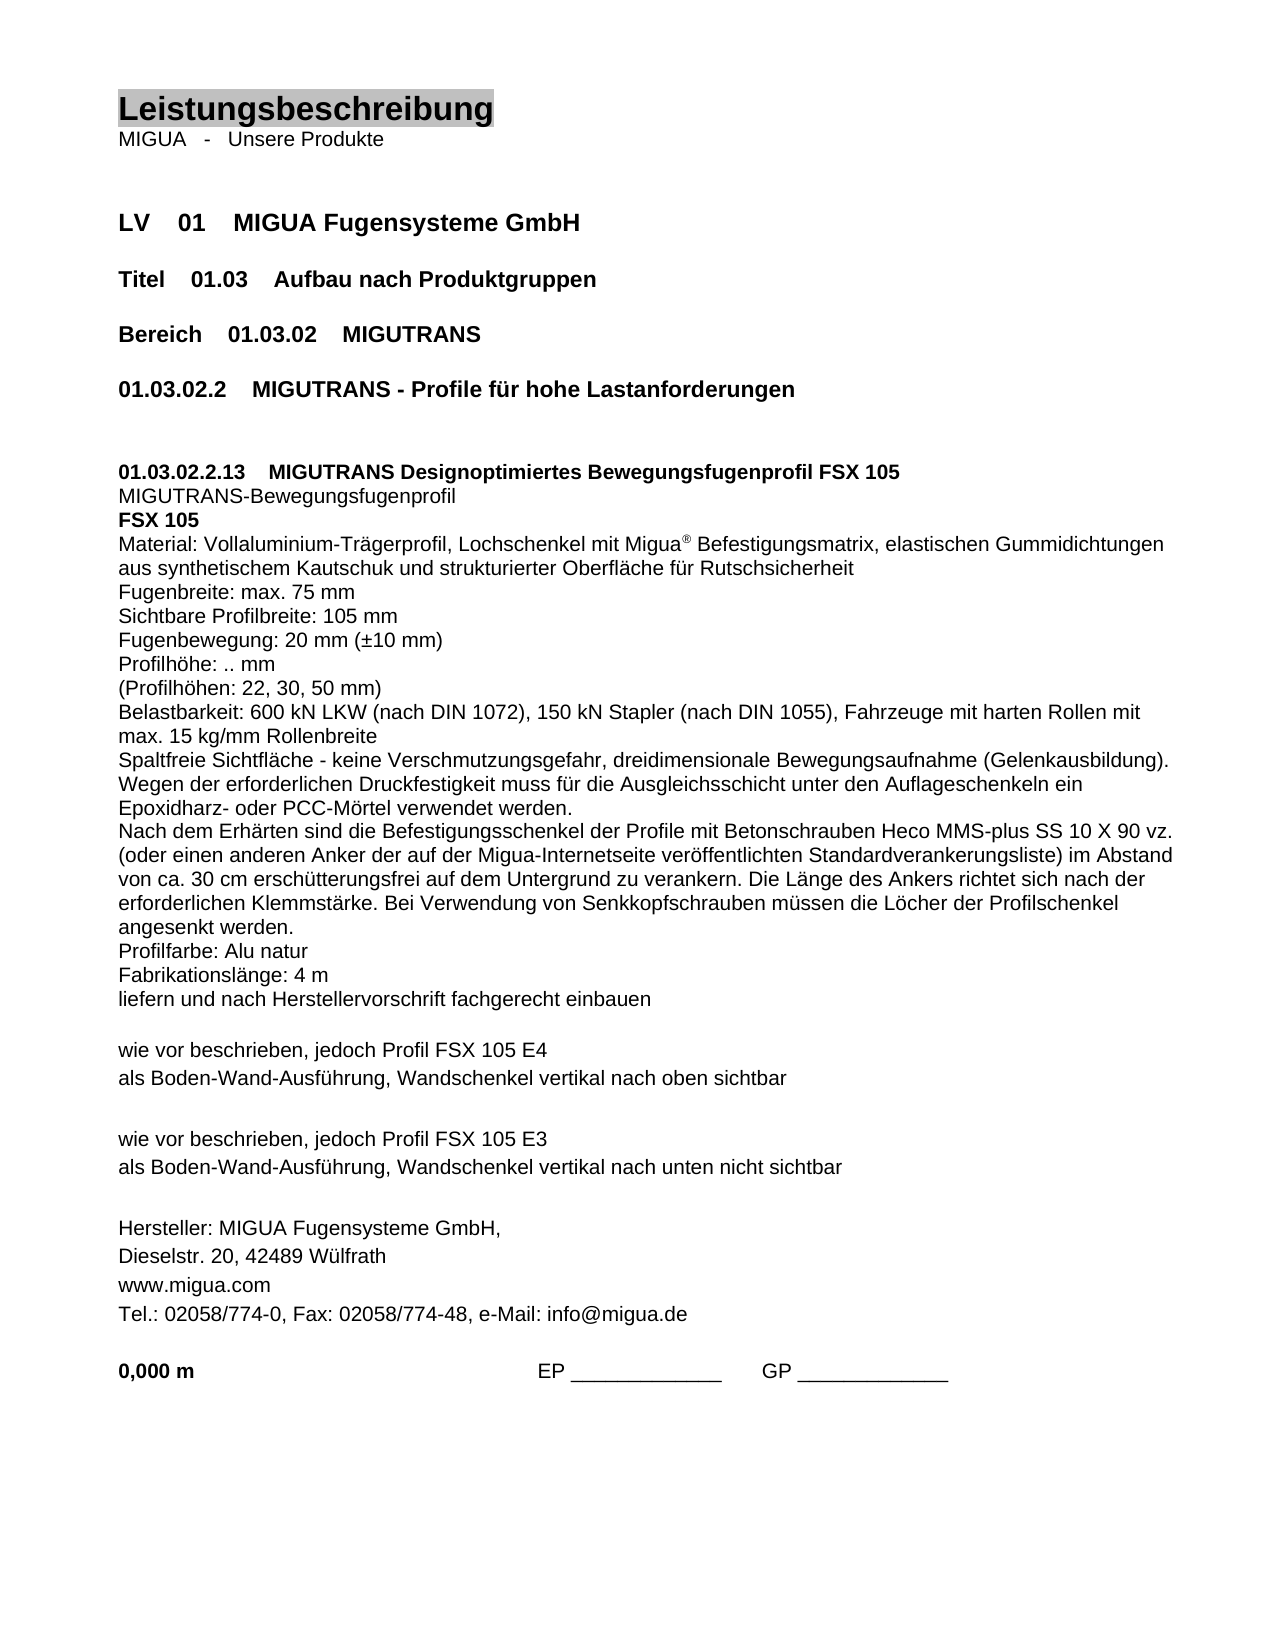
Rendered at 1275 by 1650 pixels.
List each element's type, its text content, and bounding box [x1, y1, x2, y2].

text als Boden-Wand-Ausführung, Wandschenkel vertikal nach unten nicht sichtbar [118, 1155, 1181, 1179]
text Leistungsbeschreibung [118, 88, 992, 127]
text 01.03.02.2 MIGUTRANS - Profile für hohe Lastanforderungen [118, 376, 1181, 402]
text als Boden-Wand-Ausführung, Wandschenkel vertikal nach oben sichtbar [118, 1066, 1181, 1090]
text Profilhöhe: .. mm [118, 652, 1181, 676]
text FSX 105 [118, 508, 1181, 532]
text Dieselstr. 20, 42489 Wülfrath [118, 1244, 1181, 1268]
text Belastbarkeit: 600 kN LKW (nach DIN 1072), 150 kN Stapler (nach DIN 1055), Fahrzeuge mit harten Rollen mit max. 15 kg/mm Rollenbreite [118, 699, 1181, 747]
text Material: Vollaluminium-Trägerprofil, Lochschenkel mit Migua® Befestigungsmatrix, elastischen Gummidichtungen aus synthetischem Kautschuk und strukturierter Oberfläche für Rutschsicherheit [118, 532, 1181, 580]
text MIGUTRANS-Bewegungsfugenprofil [118, 484, 1181, 508]
text Fugenbewegung: 20 mm (±10 mm) [118, 628, 1181, 652]
text LV 01 MIGUA Fugensysteme GmbH [118, 208, 992, 237]
text (Profilhöhen: 22, 30, 50 mm) [118, 676, 1181, 699]
text 01.03.02.2.13 MIGUTRANS Designoptimiertes Bewegungsfugenprofil FSX 105 [118, 460, 1181, 484]
text Hersteller: MIGUA Fugensysteme GmbH, [118, 1216, 1181, 1239]
text Sichtbare Profilbreite: 105 mm [118, 604, 1181, 628]
text Nach dem Erhärten sind die Befestigungsschenkel der Profile mit Betonschrauben Heco MMS-plus SS 10 X 90 vz. (oder einen anderen Anker der auf der Migua-Internetseite veröffentlichten Standardverankerungsliste) im Abstand von ca. 30 cm erschütterungsfrei auf dem Untergrund zu verankern. Die Länge des Ankers richtet sich nach der erforderlichen Klemmstärke. Bei Verwendung von Senkkopfschrauben müssen die Löcher der Profilschenkel angesenkt werden. [118, 819, 1186, 939]
text Spaltfreie Sichtfläche - keine Verschmutzungsgefahr, dreidimensionale Bewegungsaufnahme (Gelenkausbildung). [118, 747, 1181, 771]
text MIGUA - Unsere Produkte [118, 127, 992, 151]
text Fugenbreite: max. 75 mm [118, 580, 1181, 604]
text Wegen der erforderlichen Druckfestigkeit muss für die Ausgleichsschicht unter den Auflageschenkeln ein Epoxidharz- oder PCC-Mörtel verwendet werden. [118, 771, 1181, 819]
text Tel.: 02058/774-0, Fax: 02058/774-48, e-Mail: info@migua.de [118, 1302, 1181, 1326]
text wie vor beschrieben, jedoch Profil FSX 105 E4 [118, 1037, 1181, 1061]
text Profilfarbe: Alu natur [118, 939, 1181, 963]
text Fabrikationslänge: 4 m [118, 963, 1181, 987]
text liefern und nach Herstellervorschrift fachgerecht einbauen [118, 987, 1181, 1011]
text www.migua.com [118, 1273, 1181, 1297]
text wie vor beschrieben, jedoch Profil FSX 105 E3 [118, 1126, 1181, 1150]
text Bereich 01.03.02 MIGUTRANS [118, 321, 1181, 347]
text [118, 1359, 1181, 1383]
text Titel 01.03 Aufbau nach Produktgruppen [118, 266, 992, 292]
